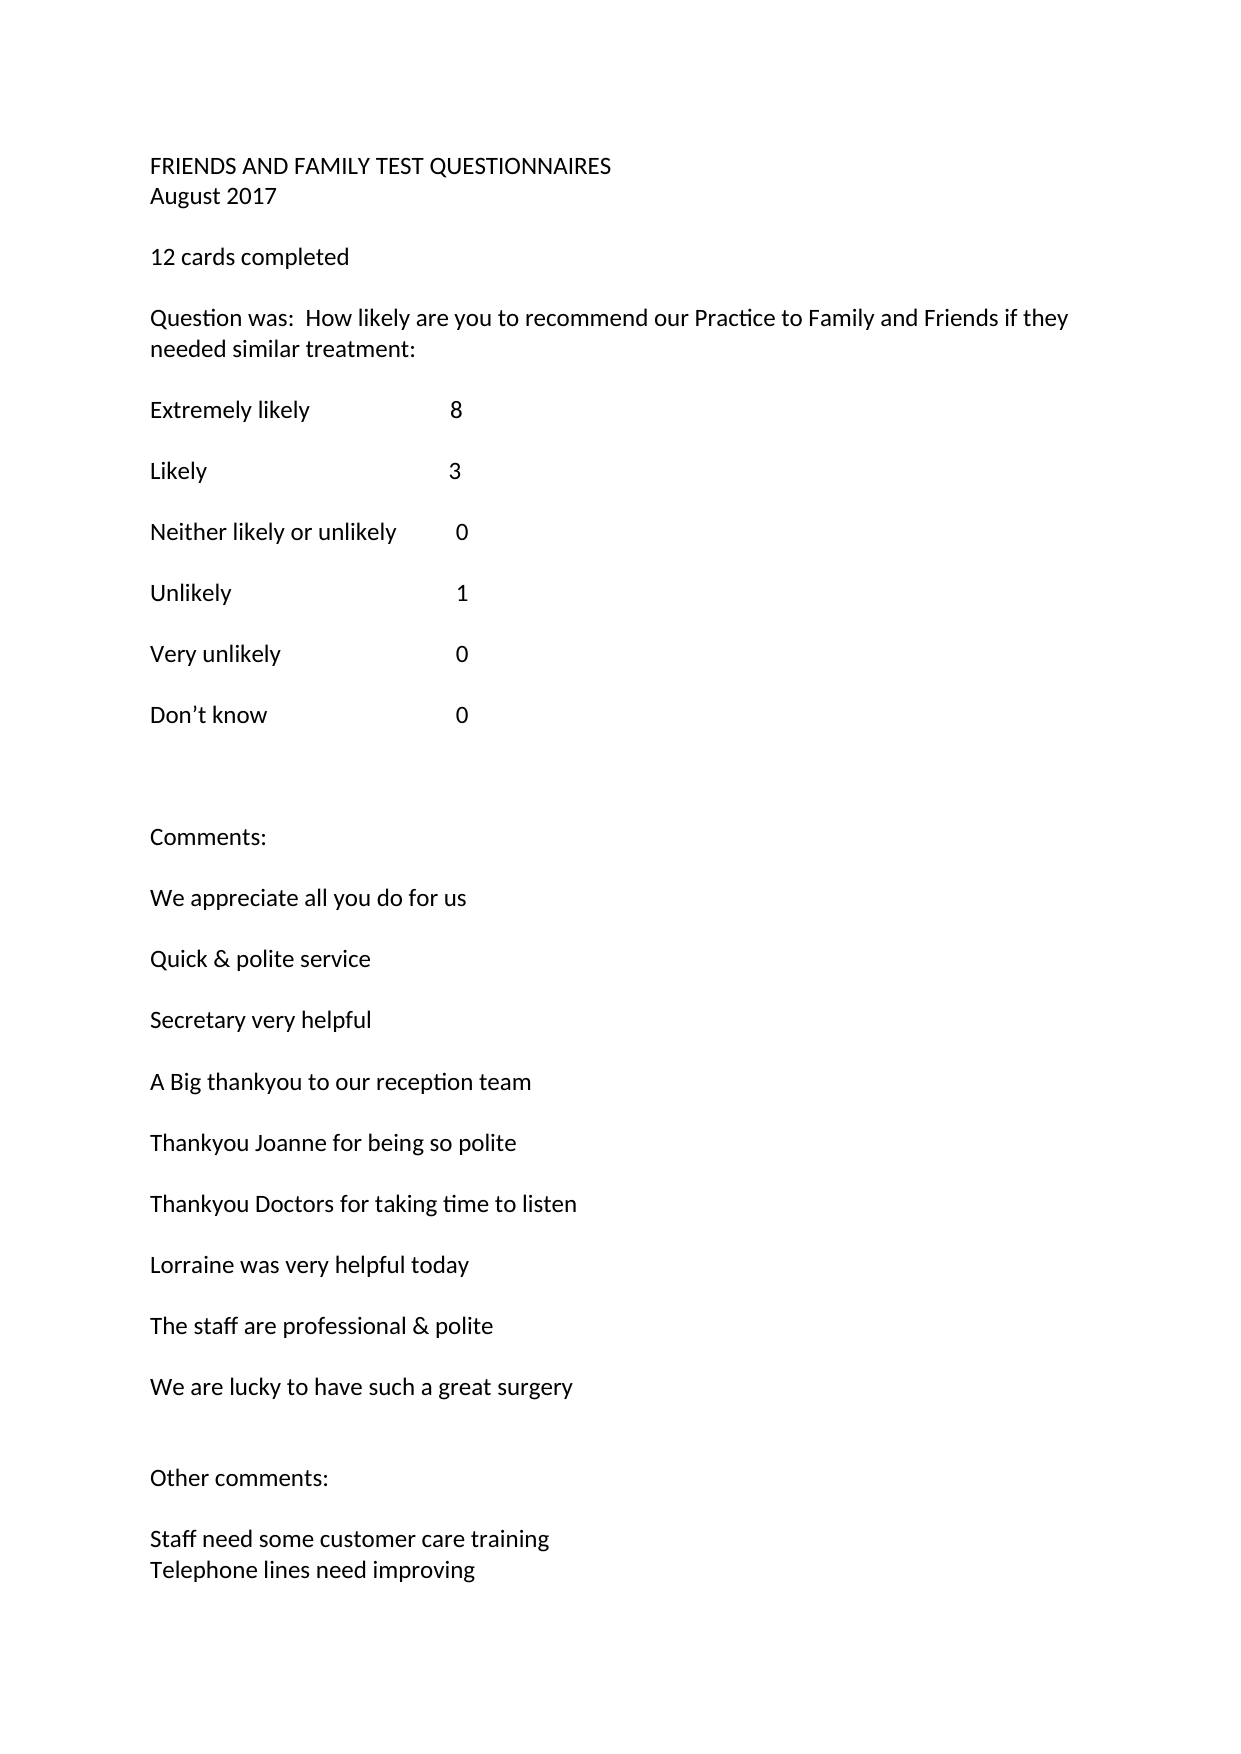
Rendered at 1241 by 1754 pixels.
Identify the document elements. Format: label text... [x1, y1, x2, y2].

text Comments: [150, 821, 1090, 852]
text Unlikely 1 [150, 577, 1090, 608]
text Likely 3 [150, 455, 1090, 486]
text Question was: How likely are you to recommend our Practice to Family and Friends if they needed similar treatment: [150, 303, 1090, 364]
text Thankyou Doctors for taking time to listen [150, 1188, 1090, 1218]
text Secretary very helpful [150, 1004, 1090, 1035]
text Extremely likely 8 [150, 394, 1090, 425]
text Quick & polite service [150, 943, 1090, 974]
text A Big thankyou to our reception team [150, 1066, 1090, 1096]
text August 2017 [150, 181, 1090, 211]
text 12 cards completed [150, 242, 1090, 272]
text Neither likely or unlikely 0 [150, 516, 1090, 547]
text Thankyou Joanne for being so polite [150, 1127, 1090, 1157]
text Don’t know 0 [150, 699, 1090, 730]
text We appreciate all you do for us [150, 882, 1090, 913]
text Other comments: [150, 1462, 1090, 1493]
text We are lucky to have such a great surgery [150, 1371, 1090, 1401]
text FRIENDS AND FAMILY TEST QUESTIONNAIRES [150, 150, 1090, 181]
text Very unlikely 0 [150, 638, 1090, 669]
text Staff need some customer care training [150, 1523, 1090, 1554]
text Lorraine was very helpful today [150, 1249, 1090, 1279]
text Telephone lines need improving [150, 1554, 1090, 1584]
text The staff are professional & polite [150, 1310, 1090, 1340]
